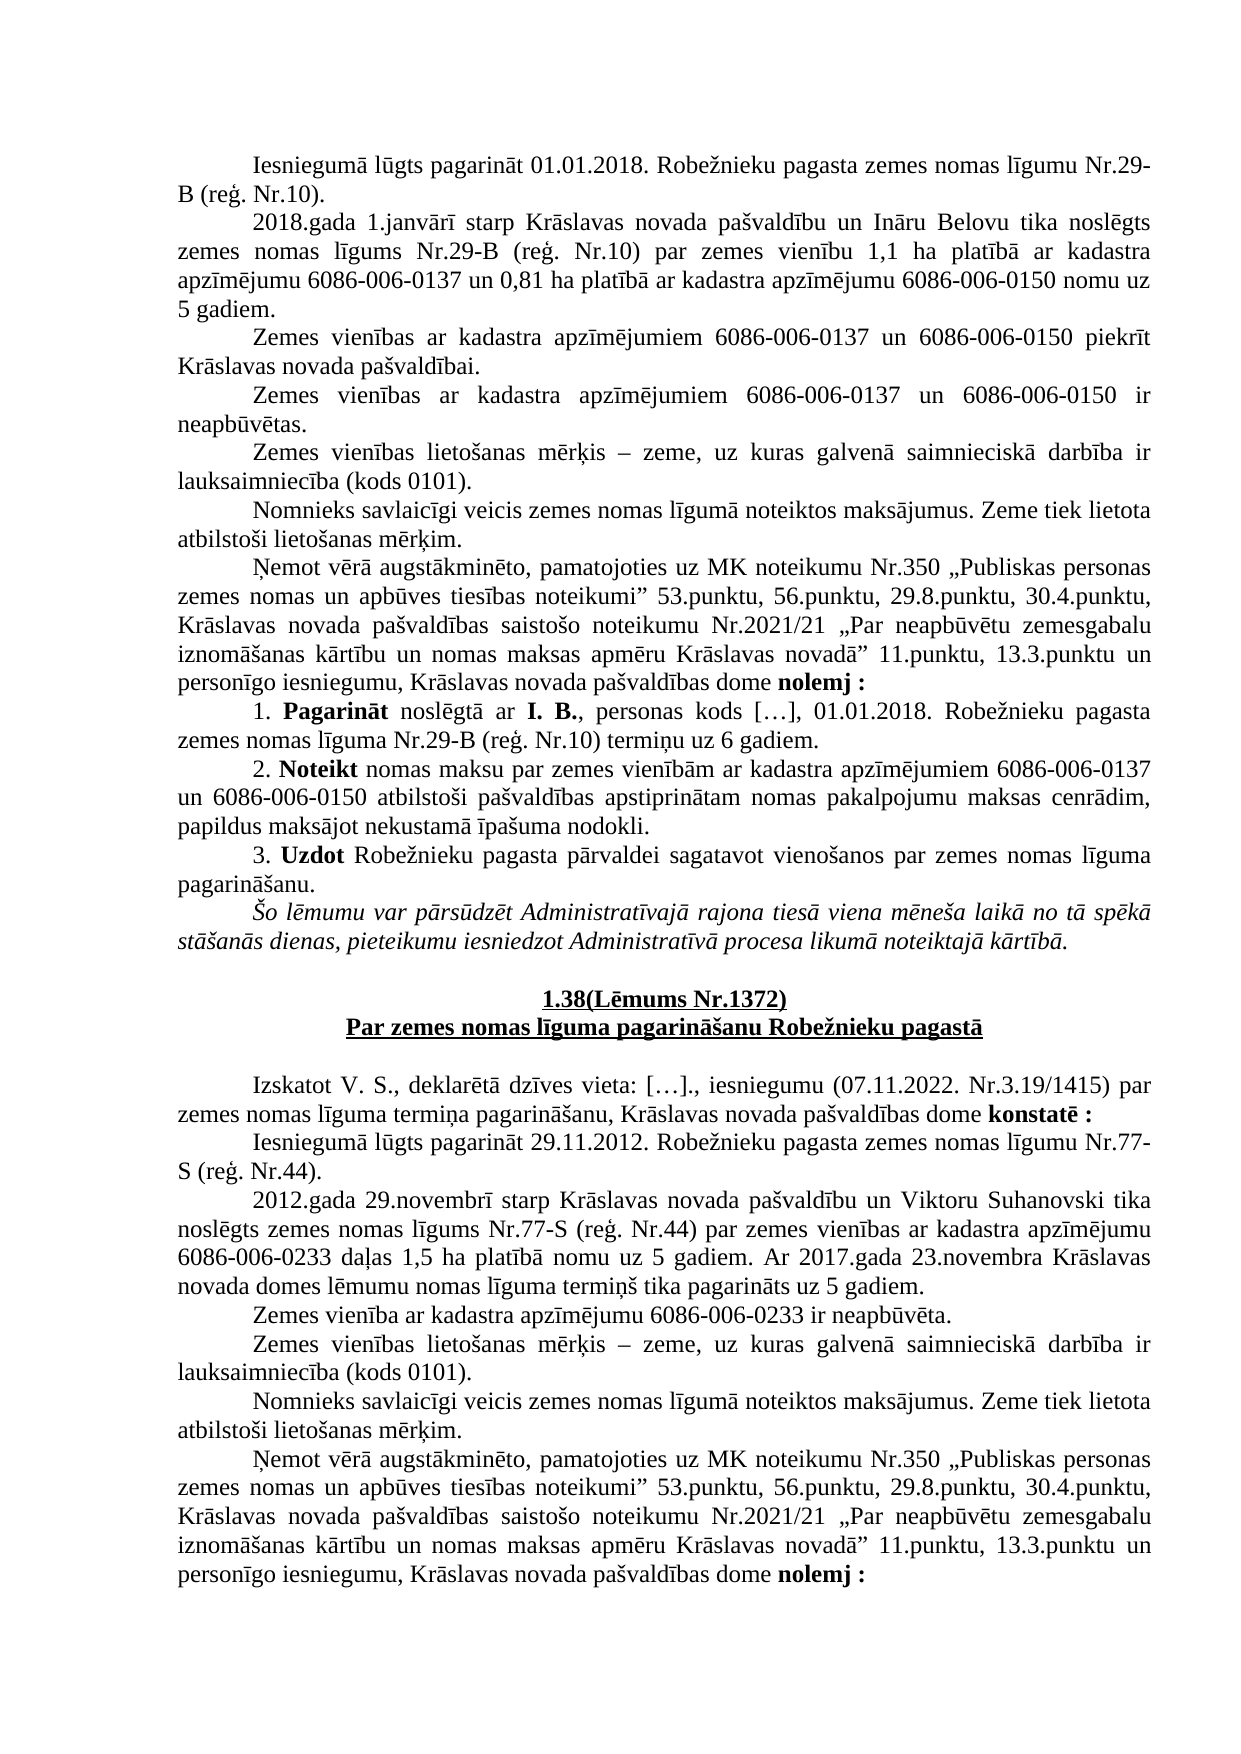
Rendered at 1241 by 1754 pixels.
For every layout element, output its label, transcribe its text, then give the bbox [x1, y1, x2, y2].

text Iesniegumā lūgts pagarināt 29.11.2012. Robežnieku pagasta zemes nomas līgumu Nr.77-S (reģ. Nr.44). [177, 1127, 1152, 1185]
text 1.38(Lēmums Nr.1372) [177, 984, 1152, 1012]
text Izskatot V. S., deklarētā dzīves vieta: […]., iesniegumu (07.11.2022. Nr.3.19/1415) par zemes nomas līguma termiņa pagarināšanu, Krāslavas novada pašvaldības dome konstatē : [177, 1070, 1152, 1127]
text Zemes vienības ar kadastra apzīmējumiem 6086-006-0137 un 6086-006-0150 piekrīt Krāslavas novada pašvaldībai. [177, 322, 1152, 380]
text 1. Pagarināt noslēgtā ar I. B., personas kods […], 01.01.2018. Robežnieku pagasta zemes nomas līguma Nr.29-B (reģ. Nr.10) termiņu uz 6 gadiem. [177, 696, 1152, 754]
text 2. Noteikt nomas maksu par zemes vienībām ar kadastra apzīmējumiem 6086-006-0137 un 6086-006-0150 atbilstoši pašvaldības apstiprinātam nomas pakalpojumu maksas cenrādim, papildus maksājot nekustamā īpašuma nodokli. [177, 754, 1152, 840]
text Zemes vienības ar kadastra apzīmējumiem 6086-006-0137 un 6086-006-0150 ir neapbūvētas. [177, 380, 1152, 437]
text Šo lēmumu var pārsūdzēt Administratīvajā rajona tiesā viena mēneša laikā no tā spēkā stāšanās dienas, pieteikumu iesniedzot Administratīvā procesa likumā noteiktajā kārtībā. [177, 897, 1152, 955]
text Ņemot vērā augstākminēto, pamatojoties uz MK noteikumu Nr.350 „Publiskas personas zemes nomas un apbūves tiesības noteikumi” 53.punktu, 56.punktu, 29.8.punktu, 30.4.punktu, Krāslavas novada pašvaldības saistošo noteikumu Nr.2021/21 „Par neapbūvētu zemesgabalu iznomāšanas kārtību un nomas maksas apmēru Krāslavas novadā” 11.punktu, 13.3.punktu un personīgo iesniegumu, Krāslavas novada pašvaldības dome nolemj : [177, 552, 1152, 696]
text Nomnieks savlaicīgi veicis zemes nomas līgumā noteiktos maksājumus. Zeme tiek lietota atbilstoši lietošanas mērķim. [177, 495, 1152, 552]
text Zemes vienības lietošanas mērķis – zeme, uz kuras galvenā saimnieciskā darbība ir lauksaimniecība (kods 0101). [177, 1329, 1152, 1386]
text Iesniegumā lūgts pagarināt 01.01.2018. Robežnieku pagasta zemes nomas līgumu Nr.29-B (reģ. Nr.10). [177, 150, 1152, 207]
text Zemes vienība ar kadastra apzīmējumu 6086-006-0233 ir neapbūvēta. [177, 1300, 1152, 1329]
text 2012.gada 29.novembrī starp Krāslavas novada pašvaldību un Viktoru Suhanovski tika noslēgts zemes nomas līgums Nr.77-S (reģ. Nr.44) par zemes vienības ar kadastra apzīmējumu 6086-006-0233 daļas 1,5 ha platībā nomu uz 5 gadiem. Ar 2017.gada 23.novembra Krāslavas novada domes lēmumu nomas līguma termiņš tika pagarināts uz 5 gadiem. [177, 1185, 1152, 1300]
text Ņemot vērā augstākminēto, pamatojoties uz MK noteikumu Nr.350 „Publiskas personas zemes nomas un apbūves tiesības noteikumi” 53.punktu, 56.punktu, 29.8.punktu, 30.4.punktu, Krāslavas novada pašvaldības saistošo noteikumu Nr.2021/21 „Par neapbūvētu zemesgabalu iznomāšanas kārtību un nomas maksas apmēru Krāslavas novadā” 11.punktu, 13.3.punktu un personīgo iesniegumu, Krāslavas novada pašvaldības dome nolemj : [177, 1444, 1152, 1587]
text 2018.gada 1.janvārī starp Krāslavas novada pašvaldību un Ināru Belovu tika noslēgts zemes nomas līgums Nr.29-B (reģ. Nr.10) par zemes vienību 1,1 ha platībā ar kadastra apzīmējumu 6086-006-0137 un 0,81 ha platībā ar kadastra apzīmējumu 6086-006-0150 nomu uz 5 gadiem. [177, 207, 1152, 322]
text Nomnieks savlaicīgi veicis zemes nomas līgumā noteiktos maksājumus. Zeme tiek lietota atbilstoši lietošanas mērķim. [177, 1386, 1152, 1444]
text 3. Uzdot Robežnieku pagasta pārvaldei sagatavot vienošanos par zemes nomas līguma pagarināšanu. [177, 840, 1152, 897]
text Zemes vienības lietošanas mērķis – zeme, uz kuras galvenā saimnieciskā darbība ir lauksaimniecība (kods 0101). [177, 437, 1152, 495]
text Par zemes nomas līguma pagarināšanu Robežnieku pagastā [177, 1012, 1152, 1041]
